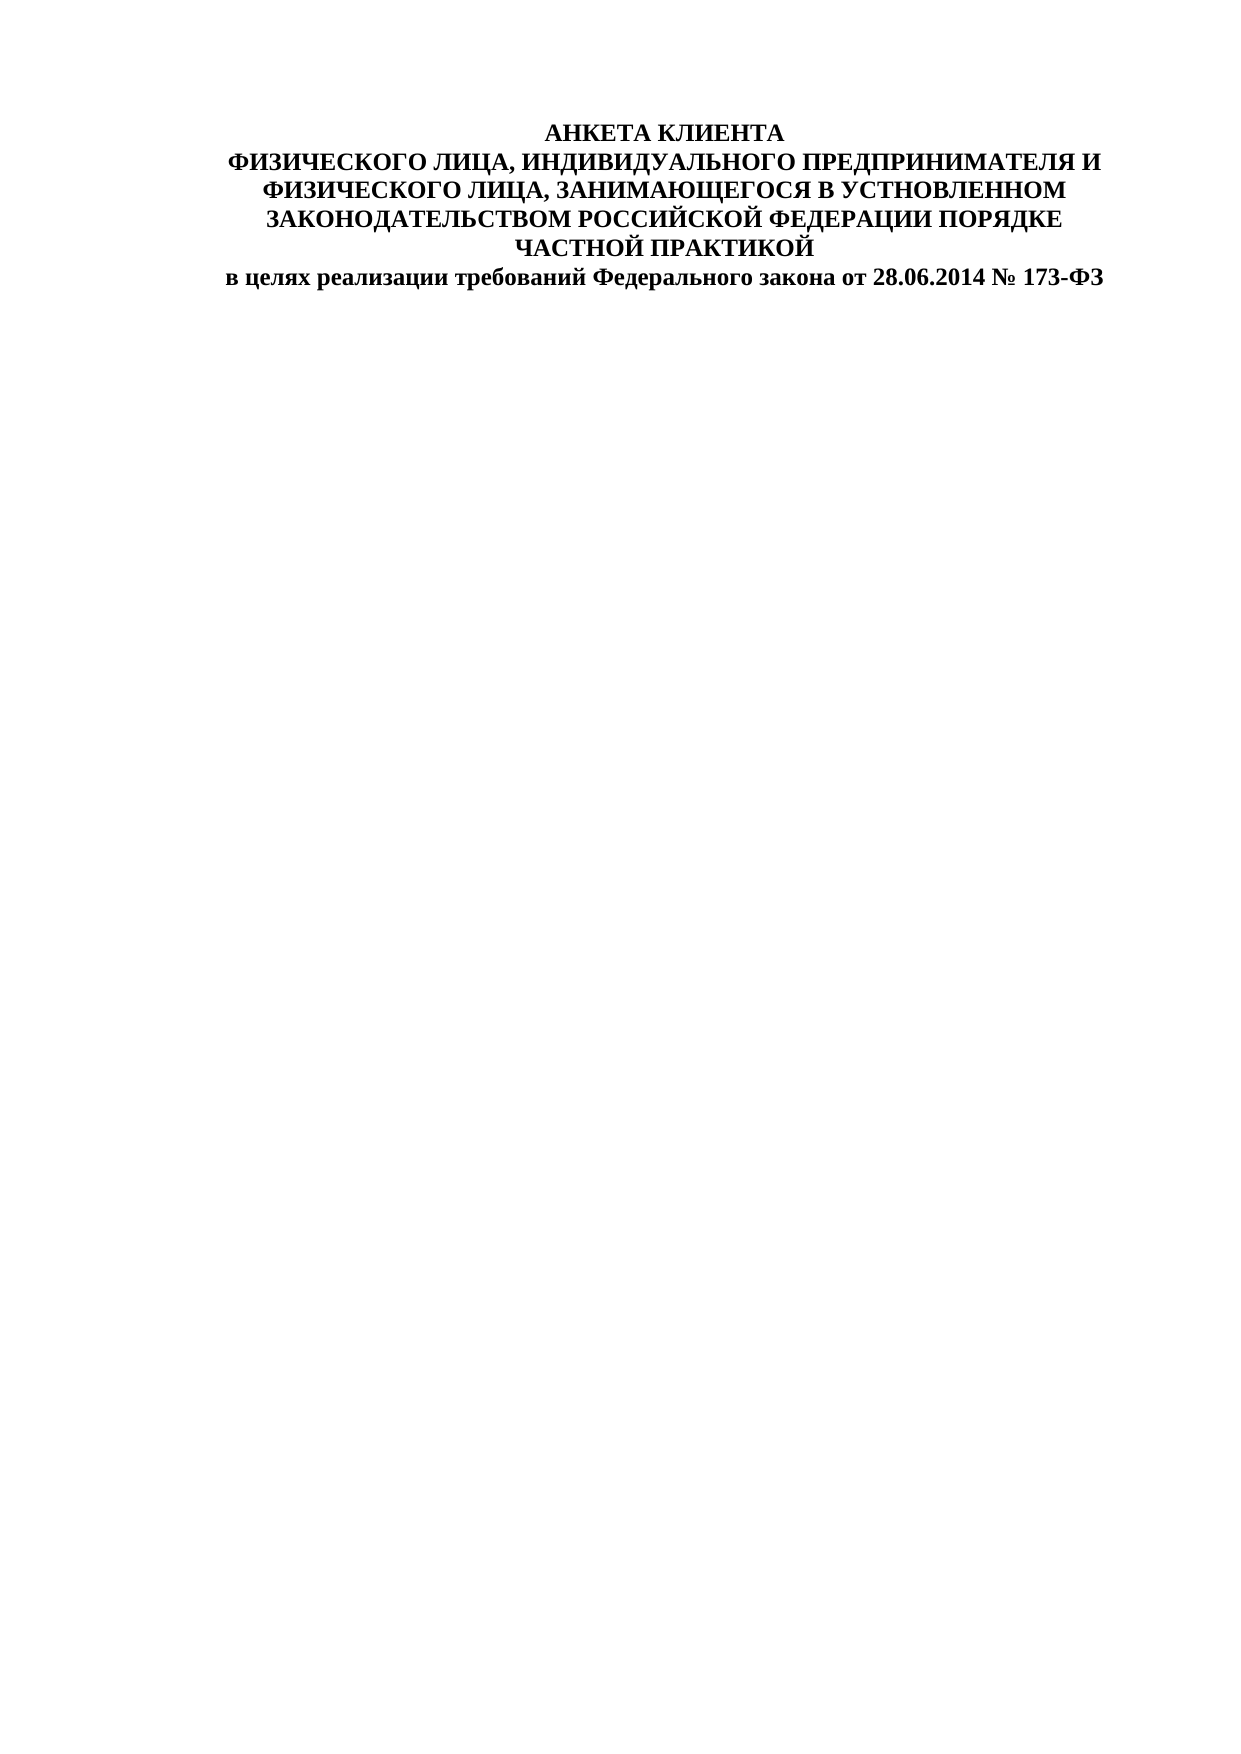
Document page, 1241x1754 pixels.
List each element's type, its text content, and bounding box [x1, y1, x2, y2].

text АНКЕТА КЛИЕНТА [177, 118, 1152, 147]
text в целях реализации требований Федерального закона от 28.06.2014 № 173-ФЗ [177, 262, 1152, 291]
text ЧАСТНОЙ ПРАКТИКОЙ [177, 233, 1152, 262]
text ФИЗИЧЕСКОГО ЛИЦА, ИНДИВИДУАЛЬНОГО ПРЕДПРИНИМАТЕЛЯ И ФИЗИЧЕСКОГО ЛИЦА, ЗАНИМАЮЩЕГОСЯ В УСТНОВЛЕННОМ ЗАКОНОДАТЕЛЬСТВОМ РОССИЙСКОЙ ФЕДЕРАЦИИ ПОРЯДКЕ [177, 147, 1152, 233]
